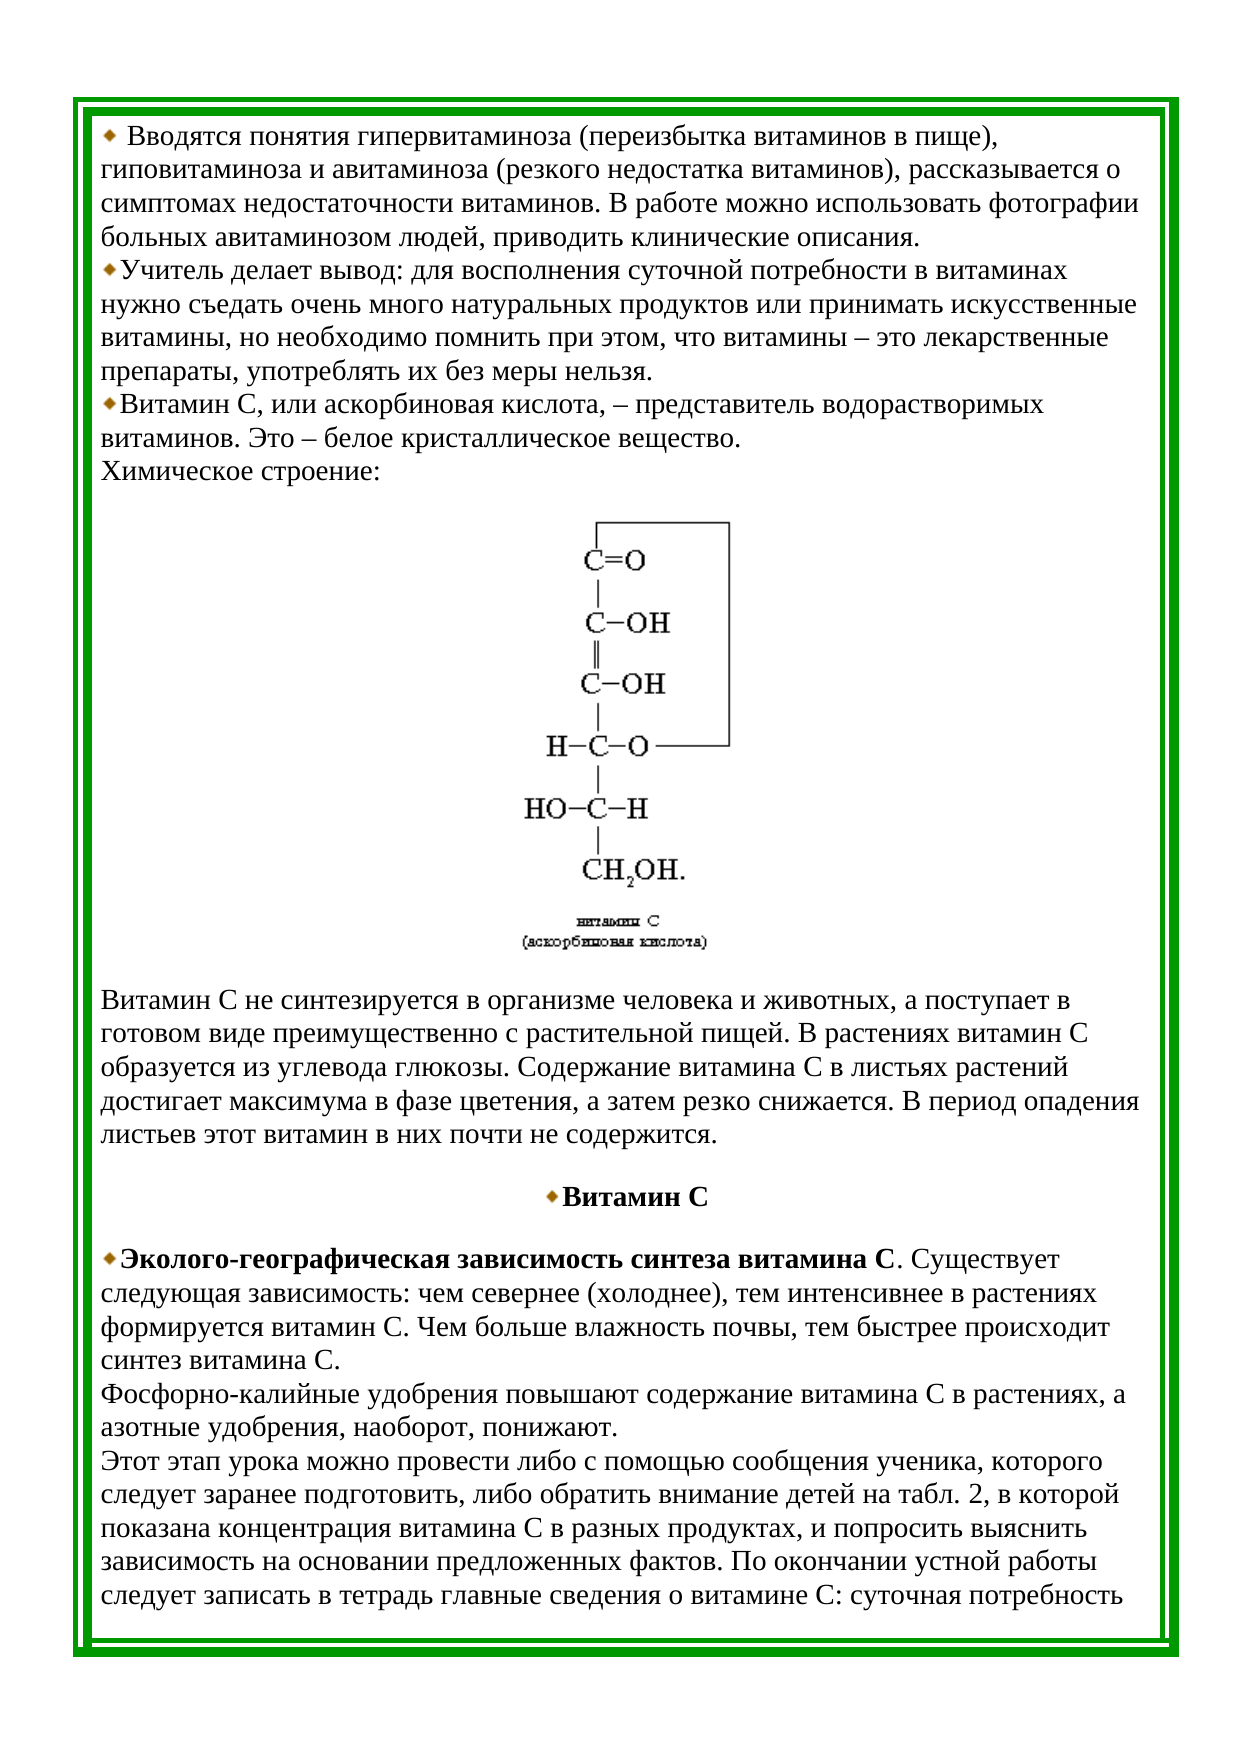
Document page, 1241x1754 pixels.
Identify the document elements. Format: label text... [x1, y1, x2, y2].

text Витамин С не синтезируется в организме человека и животных, а поступает в готовом виде преимущественно с растительной пищей. В растениях витамин С образуется из углевода глюкозы. Содержание витамина С в листьях растений достигает максимума в фазе цветения, а затем резко снижается. В период опадения листьев этот витамин в них почти не содержится. [100, 982, 1152, 1150]
picture [517, 516, 735, 953]
picture [543, 1187, 562, 1207]
picture [100, 394, 120, 414]
text Витамин С [100, 1179, 1152, 1212]
picture [100, 1250, 120, 1269]
picture [100, 260, 120, 280]
text Вводятся понятия гипервитаминоза (переизбытка витаминов в пище), гиповитаминоза и авитаминоза (резкого недостатка витаминов), рассказывается о симптомах недостаточности витаминов. В работе можно использовать фотографии больных авитаминозом людей, приводить клинические описания. Учитель делает вывод: для восполнения суточной потребности в витаминах нужно съедать очень много натуральных продуктов или принимать искусственные витамины, но необходимо помнить при этом, что витамины – это лекарственные препараты, употреблять их без меры нельзя. Витамин C, или аскорбиновая кислота, – представитель водорастворимых витаминов. Это – белое кристаллическое вещество. Химическое строение: [100, 118, 1152, 487]
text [100, 1242, 1152, 1611]
picture [100, 126, 120, 146]
